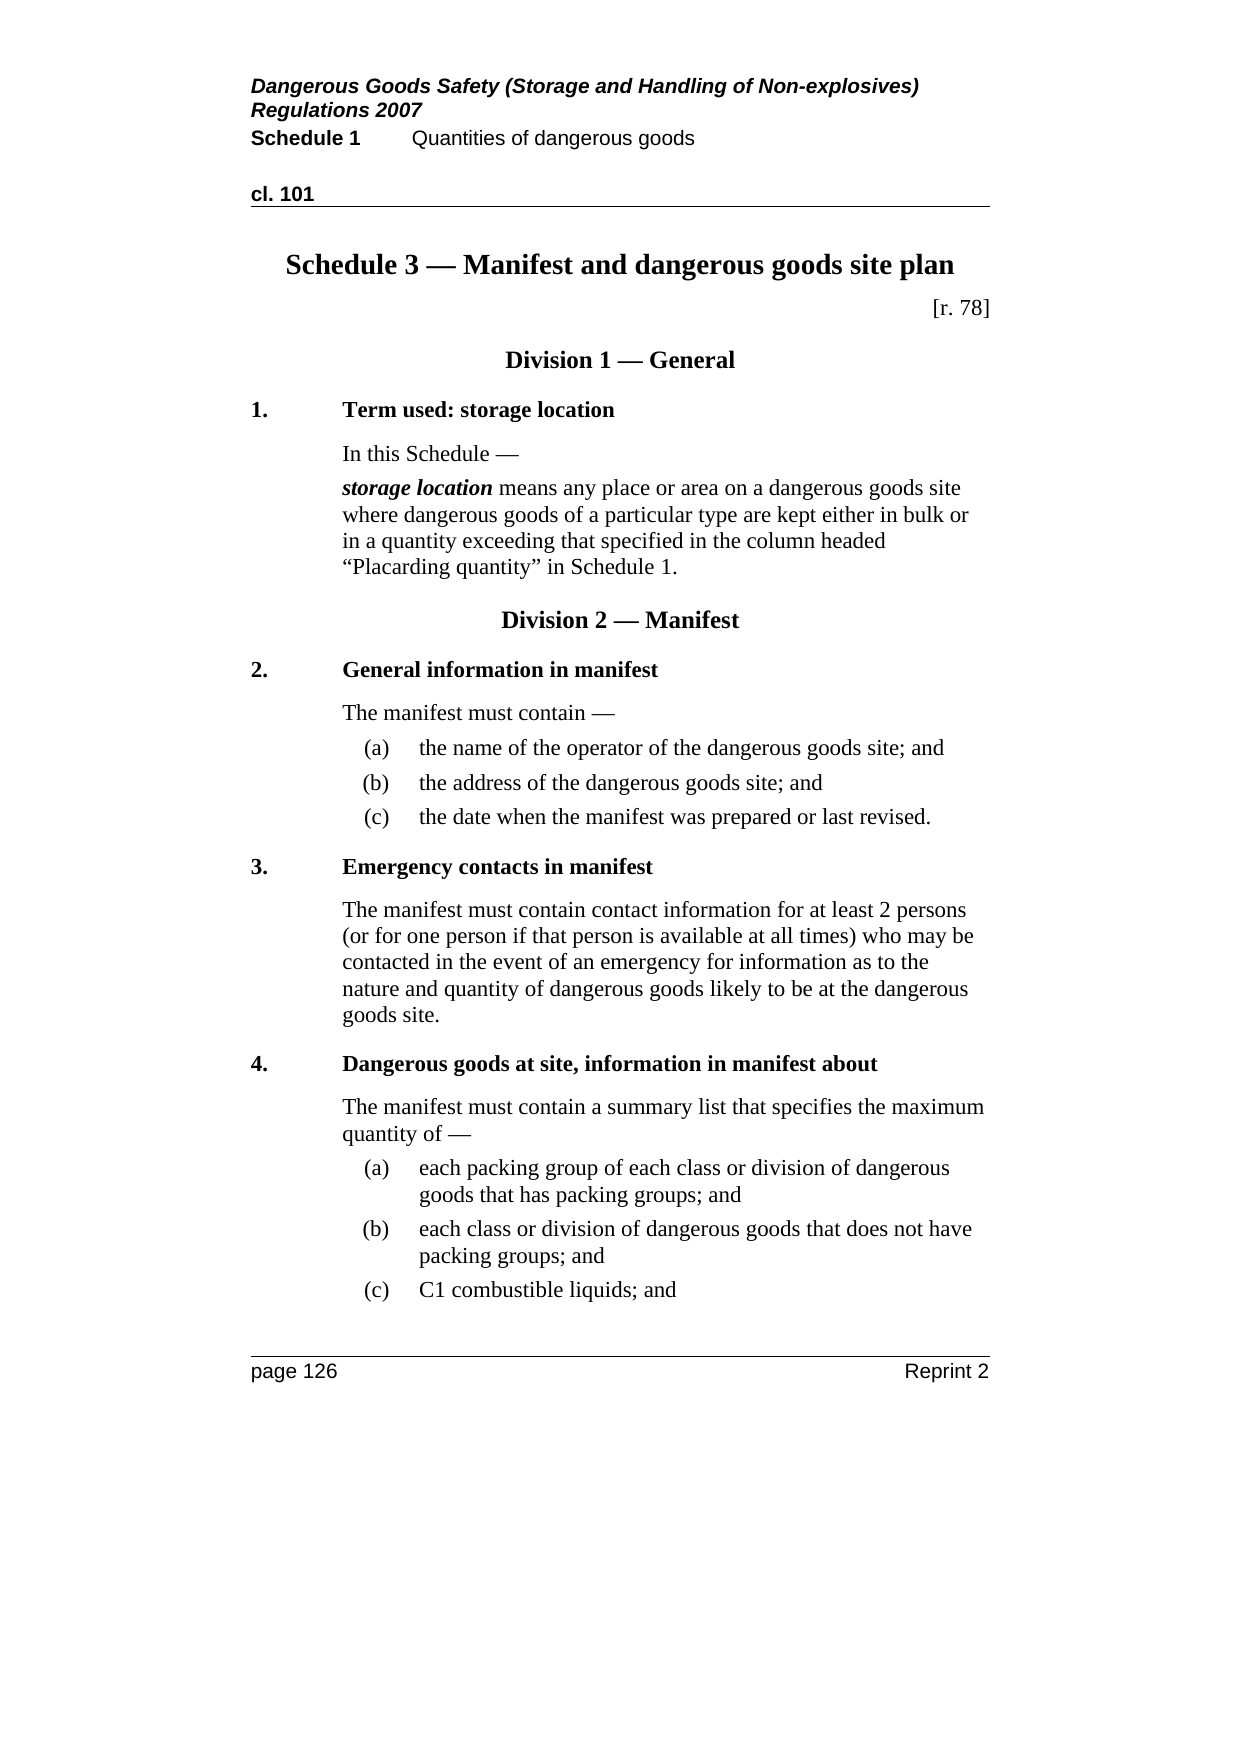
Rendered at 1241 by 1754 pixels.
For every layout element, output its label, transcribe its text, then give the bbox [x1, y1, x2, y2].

subtitle Division 2 — Manifest [251, 605, 990, 633]
subtitle Schedule 3 — Manifest and dangerous goods site plan [251, 247, 990, 281]
text (a) each packing group of each class or division of dangerous goods that has packing groups; and [251, 1154, 990, 1207]
text (c) the date when the manifest was prepared or last revised. [251, 803, 990, 830]
text (b) each class or division of dangerous goods that does not have packing groups; and [251, 1216, 990, 1268]
text storage location means any place or area on a dangerous goods site where dangerous goods of a particular type are kept either in bulk or in a quantity exceeding that specified in the column headed “Placarding quantity” in Schedule 1. [251, 474, 990, 580]
subtitle 4. Dangerous goods at site, information in manifest about [251, 1050, 990, 1077]
text (c) C1 combustible liquids; and [251, 1277, 990, 1303]
text In this Schedule — [251, 439, 990, 466]
text (b) the address of the dangerous goods site; and [251, 769, 990, 795]
subtitle 1. Term used: storage location [251, 397, 990, 423]
subtitle 2. General information in manifest [251, 656, 990, 683]
text The manifest must contain contact information for at least 2 persons (or for one person if that person is available at all times) who may be contacted in the event of an emergency for information as to the nature and quantity of dangerous goods likely to be at the dangerous goods site. [251, 896, 990, 1027]
text [r. 78] [251, 293, 990, 320]
text (a) the name of the operator of the dangerous goods site; and [251, 734, 990, 760]
text The manifest must contain — [251, 699, 990, 726]
text The manifest must contain a summary list that specifies the maximum quantity of — [251, 1093, 990, 1146]
subtitle Division 1 — General [251, 345, 990, 374]
subtitle 3. Emergency contacts in manifest [251, 853, 990, 879]
